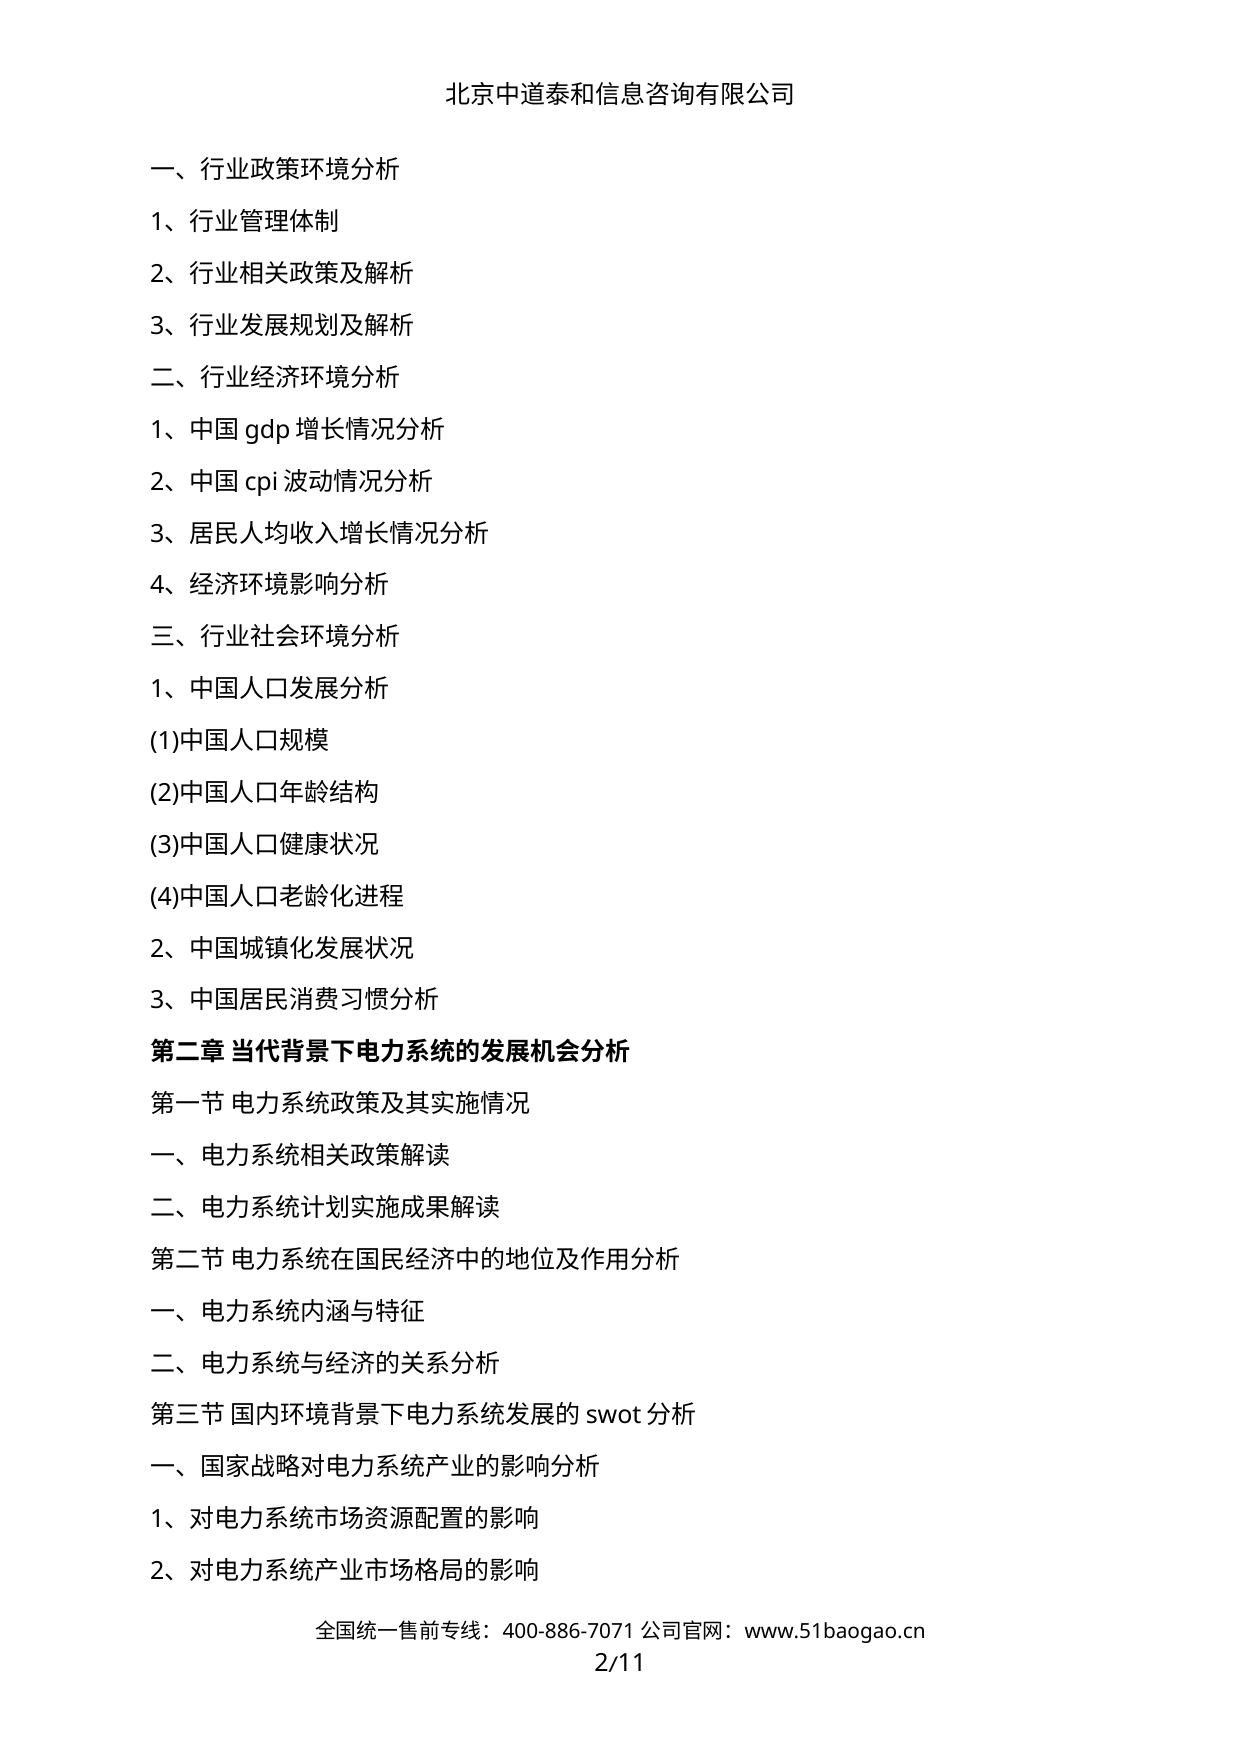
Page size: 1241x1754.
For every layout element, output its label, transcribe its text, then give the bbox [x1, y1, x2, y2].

text 一、电力系统内涵与特征 [150, 1291, 1090, 1327]
text 一、国家战略对电力系统产业的影响分析 [150, 1447, 1090, 1483]
text 第三节 国内环境背景下电力系统发展的swot分析 [150, 1395, 1090, 1431]
text 1、行业管理体制 [150, 202, 1090, 238]
text 2、中国cpi波动情况分析 [150, 461, 1090, 497]
text 三、行业社会环境分析 [150, 617, 1090, 653]
text (3)中国人口健康状况 [150, 824, 1090, 861]
text 1、对电力系统市场资源配置的影响 [150, 1499, 1090, 1535]
text 一、行业政策环境分析 [150, 150, 1090, 186]
text 1、中国人口发展分析 [150, 669, 1090, 705]
text 第二章 当代背景下电力系统的发展机会分析 [150, 1032, 1090, 1068]
text 2、中国城镇化发展状况 [150, 928, 1090, 964]
text 第二节 电力系统在国民经济中的地位及作用分析 [150, 1239, 1090, 1276]
text (1)中国人口规模 [150, 721, 1090, 757]
text 3、行业发展规划及解析 [150, 306, 1090, 342]
text 4、经济环境影响分析 [150, 565, 1090, 601]
text 2、行业相关政策及解析 [150, 254, 1090, 290]
text 一、电力系统相关政策解读 [150, 1136, 1090, 1172]
text 二、电力系统与经济的关系分析 [150, 1343, 1090, 1379]
text 二、行业经济环境分析 [150, 357, 1090, 394]
text 第一节 电力系统政策及其实施情况 [150, 1084, 1090, 1120]
text 3、中国居民消费习惯分析 [150, 980, 1090, 1016]
text (4)中国人口老龄化进程 [150, 876, 1090, 912]
text 2、对电力系统产业市场格局的影响 [150, 1551, 1090, 1587]
text 二、电力系统计划实施成果解读 [150, 1187, 1090, 1224]
text 3、居民人均收入增长情况分析 [150, 513, 1090, 549]
text 1、中国gdp增长情况分析 [150, 409, 1090, 446]
text (2)中国人口年龄结构 [150, 772, 1090, 809]
